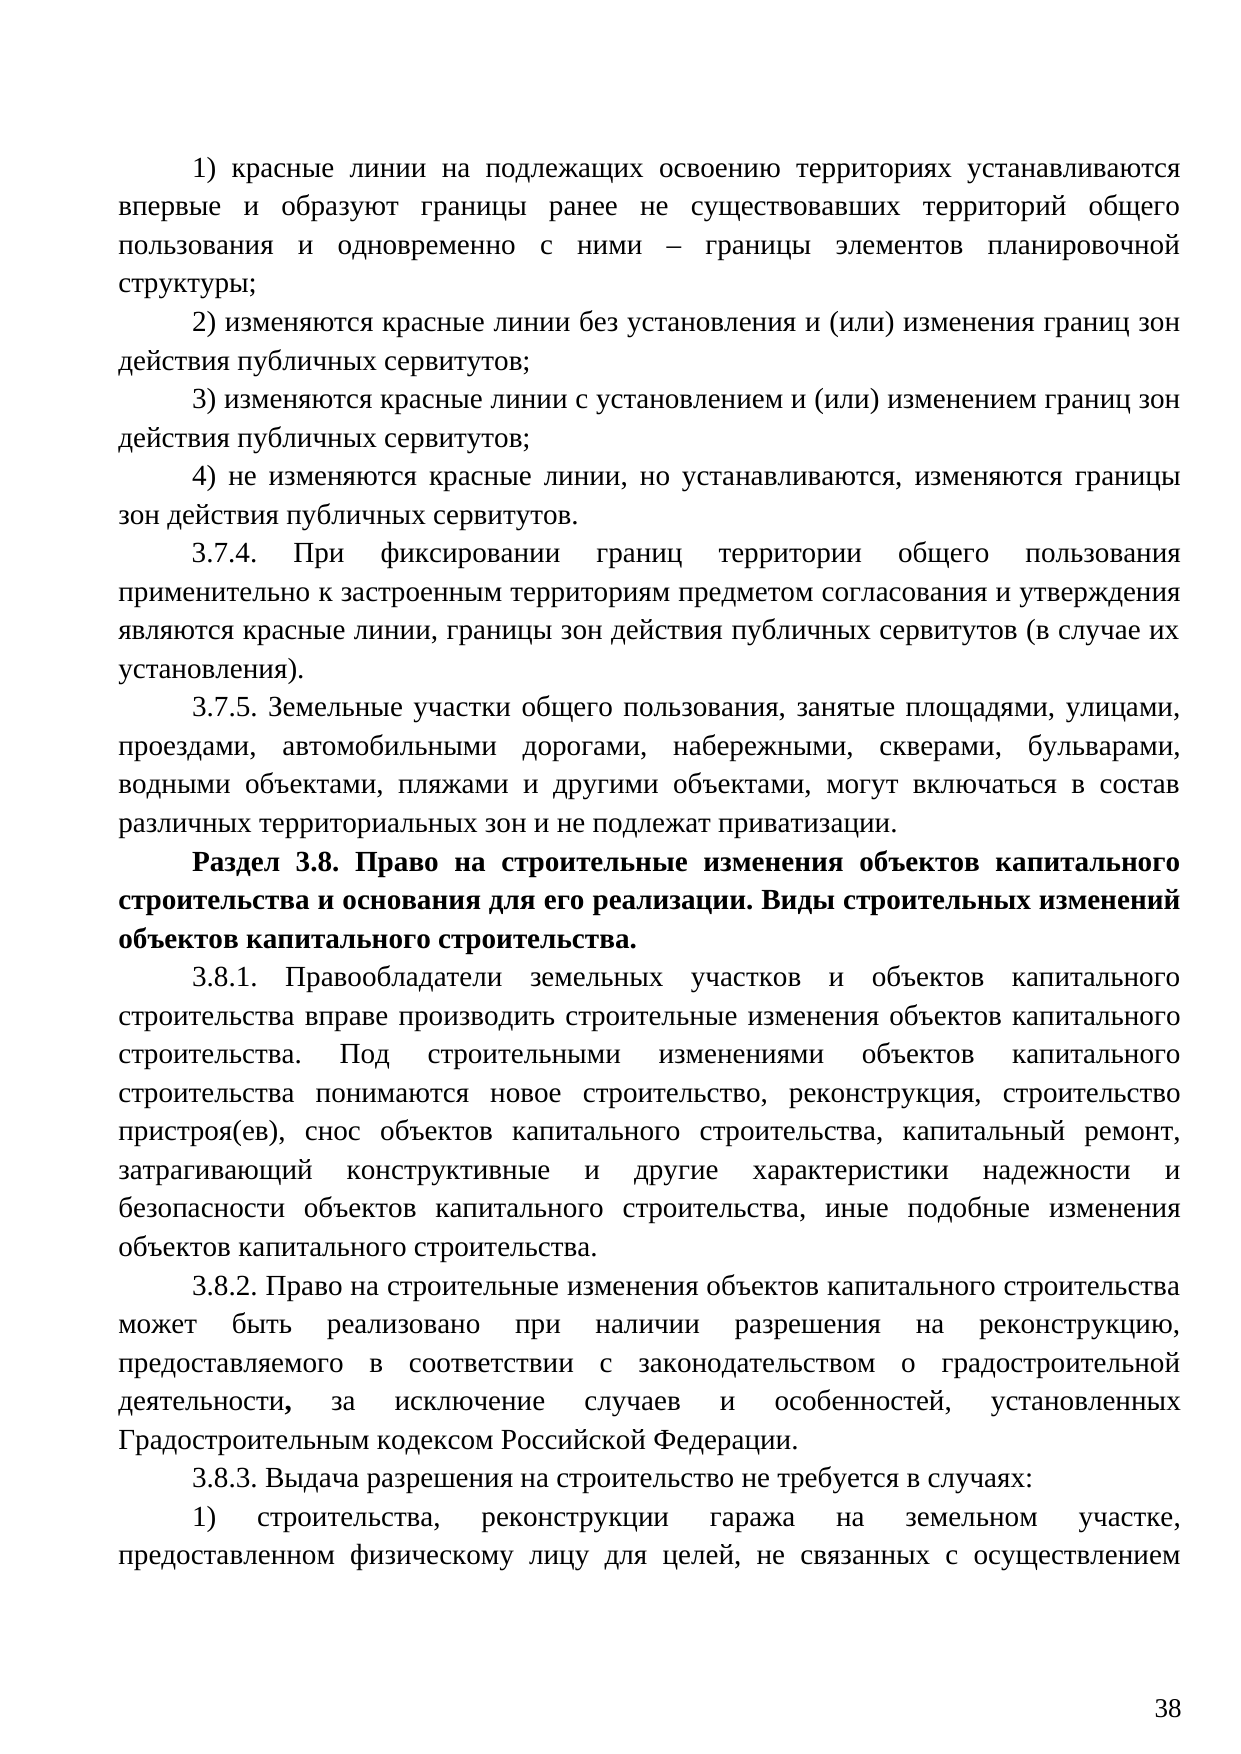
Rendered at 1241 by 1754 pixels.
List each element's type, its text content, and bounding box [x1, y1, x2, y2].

text 1) красные линии на подлежащих освоению территориях устанавливаются впервые и образуют границы ранее не существовавших территорий общего пользования и одновременно с ними – границы элементов планировочной структуры; [118, 150, 1181, 299]
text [118, 1499, 1181, 1571]
text 3.8.2. Право на строительные изменения объектов капитального строительства может быть реализовано при наличии разрешения на реконструкцию, предоставляемого в соответствии с законодательством о градостроительной деятельности, за исключение случаев и особенностей, установленных Градостроительным кодексом Российской Федерации. [118, 1268, 1181, 1455]
text 4) не изменяются красные линии, но устанавливаются, изменяются границы зон действия публичных сервитутов. [118, 458, 1181, 530]
text 2) изменяются красные линии без установления и (или) изменения границ зон действия публичных сервитутов; [118, 304, 1181, 376]
text 3.8.3. Выдача разрешения на строительство не требуется в случаях: [118, 1460, 1181, 1494]
text 3.7.5. Земельные участки общего пользования, занятые площадями, улицами, проездами, автомобильными дорогами, набережными, скверами, бульварами, водными объектами, пляжами и другими объектами, могут включаться в состав различных территориальных зон и не подлежат приватизации. [118, 689, 1181, 839]
text 3.7.4. При фиксировании границ территории общего пользования применительно к застроенным территориям предметом согласования и утверждения являются красные линии, границы зон действия публичных сервитутов (в случае их установления). [118, 535, 1181, 684]
text 3) изменяются красные линии с установлением и (или) изменением границ зон действия публичных сервитутов; [118, 381, 1181, 453]
text Раздел 3.8. Право на строительные изменения объектов капитального строительства и основания для его реализации. Виды строительных изменений объектов капитального строительства. [118, 844, 1181, 954]
text 3.8.1. Правообладатели земельных участков и объектов капитального строительства вправе производить строительные изменения объектов капитального строительства. Под строительными изменениями объектов капитального строительства понимаются новое строительство, реконструкция, строительство пристроя(ев), снос объектов капитального строительства, капитальный ремонт, затрагивающий конструктивные и другие характеристики надежности и безопасности объектов капитального строительства, иные подобные изменения объектов капитального строительства. [118, 959, 1181, 1263]
